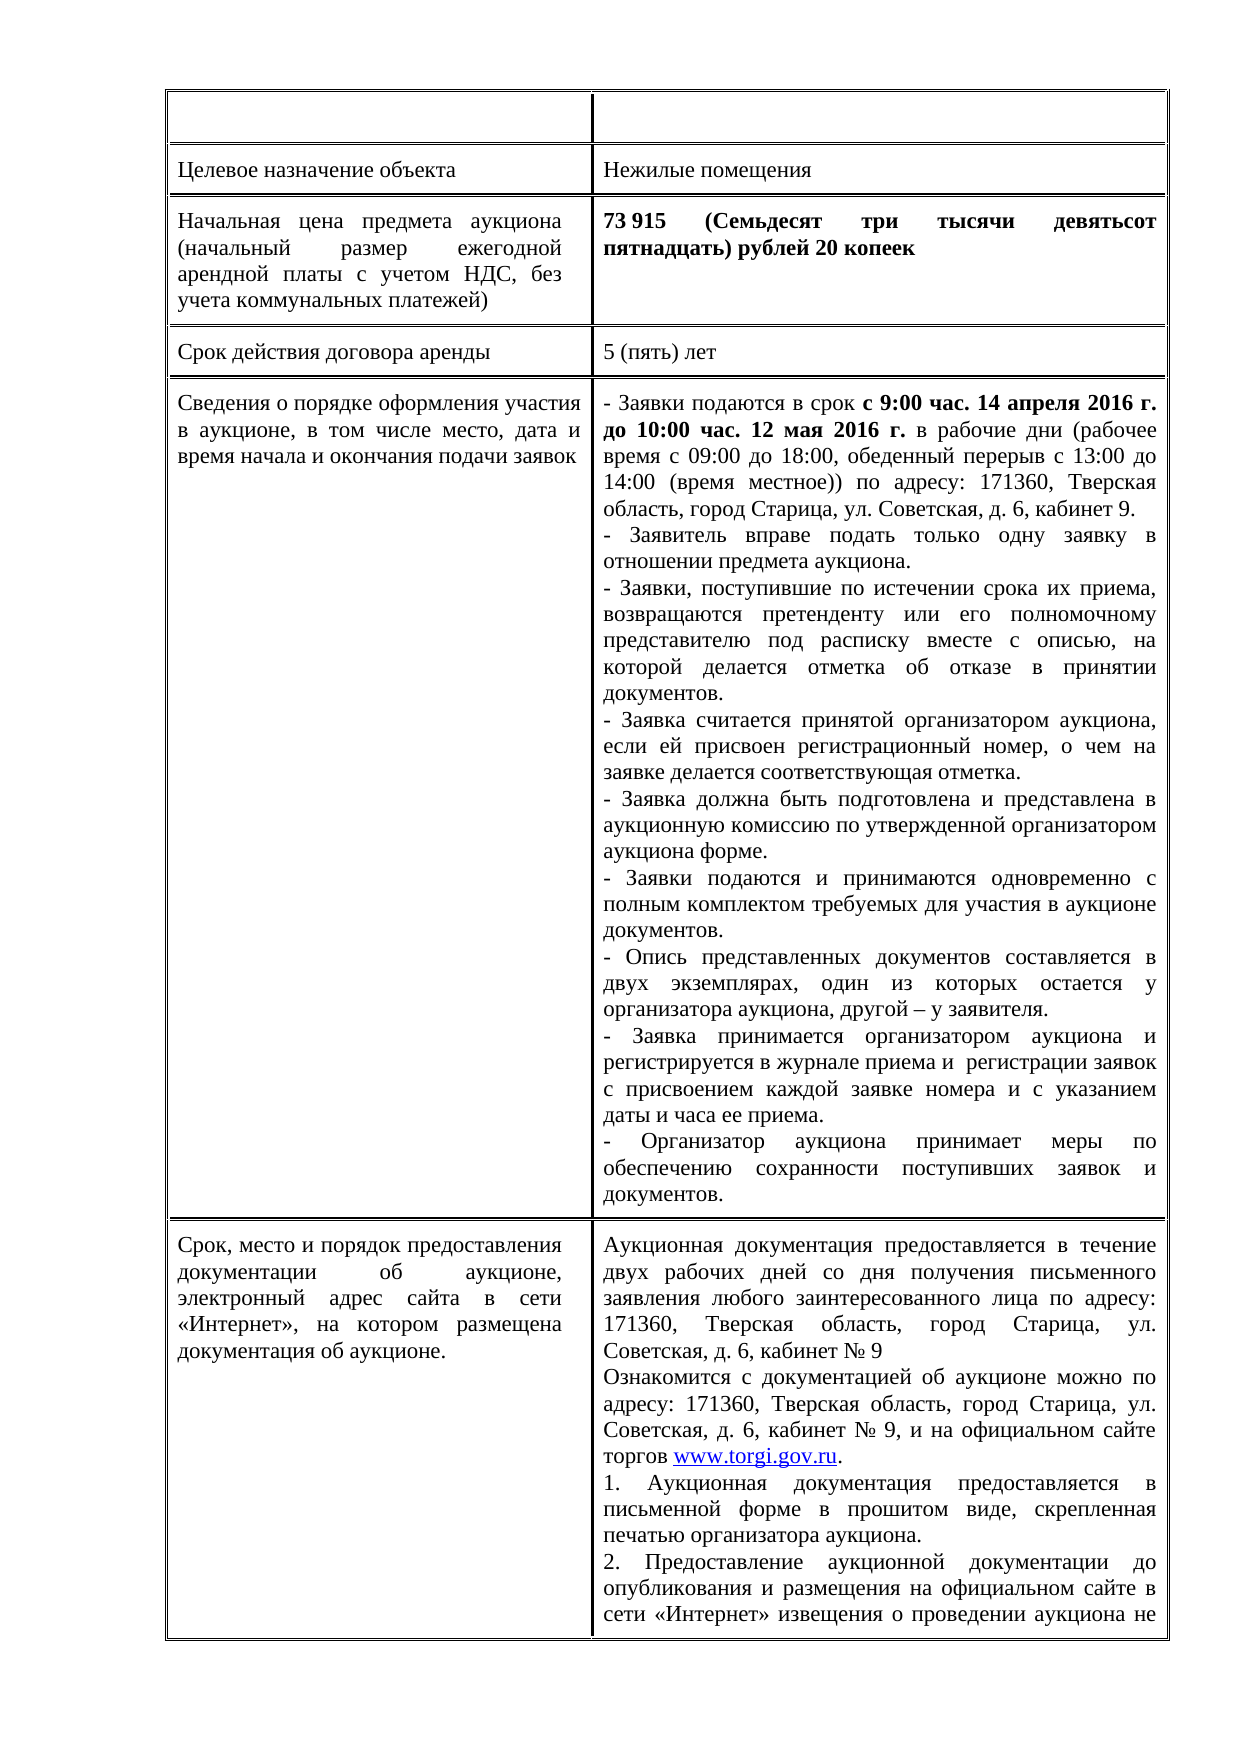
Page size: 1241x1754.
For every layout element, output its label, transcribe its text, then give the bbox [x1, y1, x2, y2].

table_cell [592, 1217, 1167, 1638]
table_cell - Заявки подаются в срок с 9:00 час. 14 апреля 2016 г. до 10:00 час. 12 мая 2016 г. в рабочие дни (рабочее время с 09:00 до 18:00, обеденный перерыв с 13:00 до 14:00 (время местное)) по адресу: 171360, Тверская область, город Старица, ул. Советская, д. 6, кабинет 9. - Заявитель вправе подать только одну заявку в отношении предмета аукциона. - Заявки, поступившие по истечении срока их приема, возвращаются претенденту или его полномочному представителю под расписку вместе с описью, на которой делается отметка об отказе в принятии документов. - Заявка считается принятой организатором аукциона, если ей присвоен регистрационный номер, о чем на заявке делается соответствующая отметка. - Заявка должна быть подготовлена и представлена в аукционную комиссию по утвержденной организатором аукциона форме. - Заявки подаются и принимаются одновременно с полным комплектом требуемых для участия в аукционе документов. - Опись представленных документов составляется в двух экземплярах, один из которых остается у организатора аукциона, другой – у заявителя. - Заявка принимается организатором аукциона и регистрируется в журнале приема и регистрации заявок с присвоением каждой заявке номера и с указанием даты и часа ее приема. - Организатор аукциона принимает меры по обеспечению сохранности поступивших заявок и документов. [594, 375, 1167, 1217]
table_cell Нежилые помещения [592, 142, 1168, 193]
table_cell Сведения о порядке оформления участия в аукционе, в том числе место, дата и время начала и окончания подачи заявок [168, 375, 591, 1217]
table_cell [592, 89, 1168, 142]
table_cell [168, 1217, 592, 1638]
table_cell 5 (пять) лет [592, 324, 1168, 375]
table_cell Начальная цена предмета аукциона (начальный размер ежегодной арендной платы с учетом НДС, без учета коммунальных платежей) [168, 193, 591, 324]
table_cell 73 915 (Семьдесят три тысячи девятьсот пятнадцать) рублей 20 копеек [594, 193, 1167, 324]
table_cell Срок действия договора аренды [166, 324, 592, 375]
table_cell Целевое назначение объекта [166, 142, 592, 193]
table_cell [166, 90, 592, 142]
